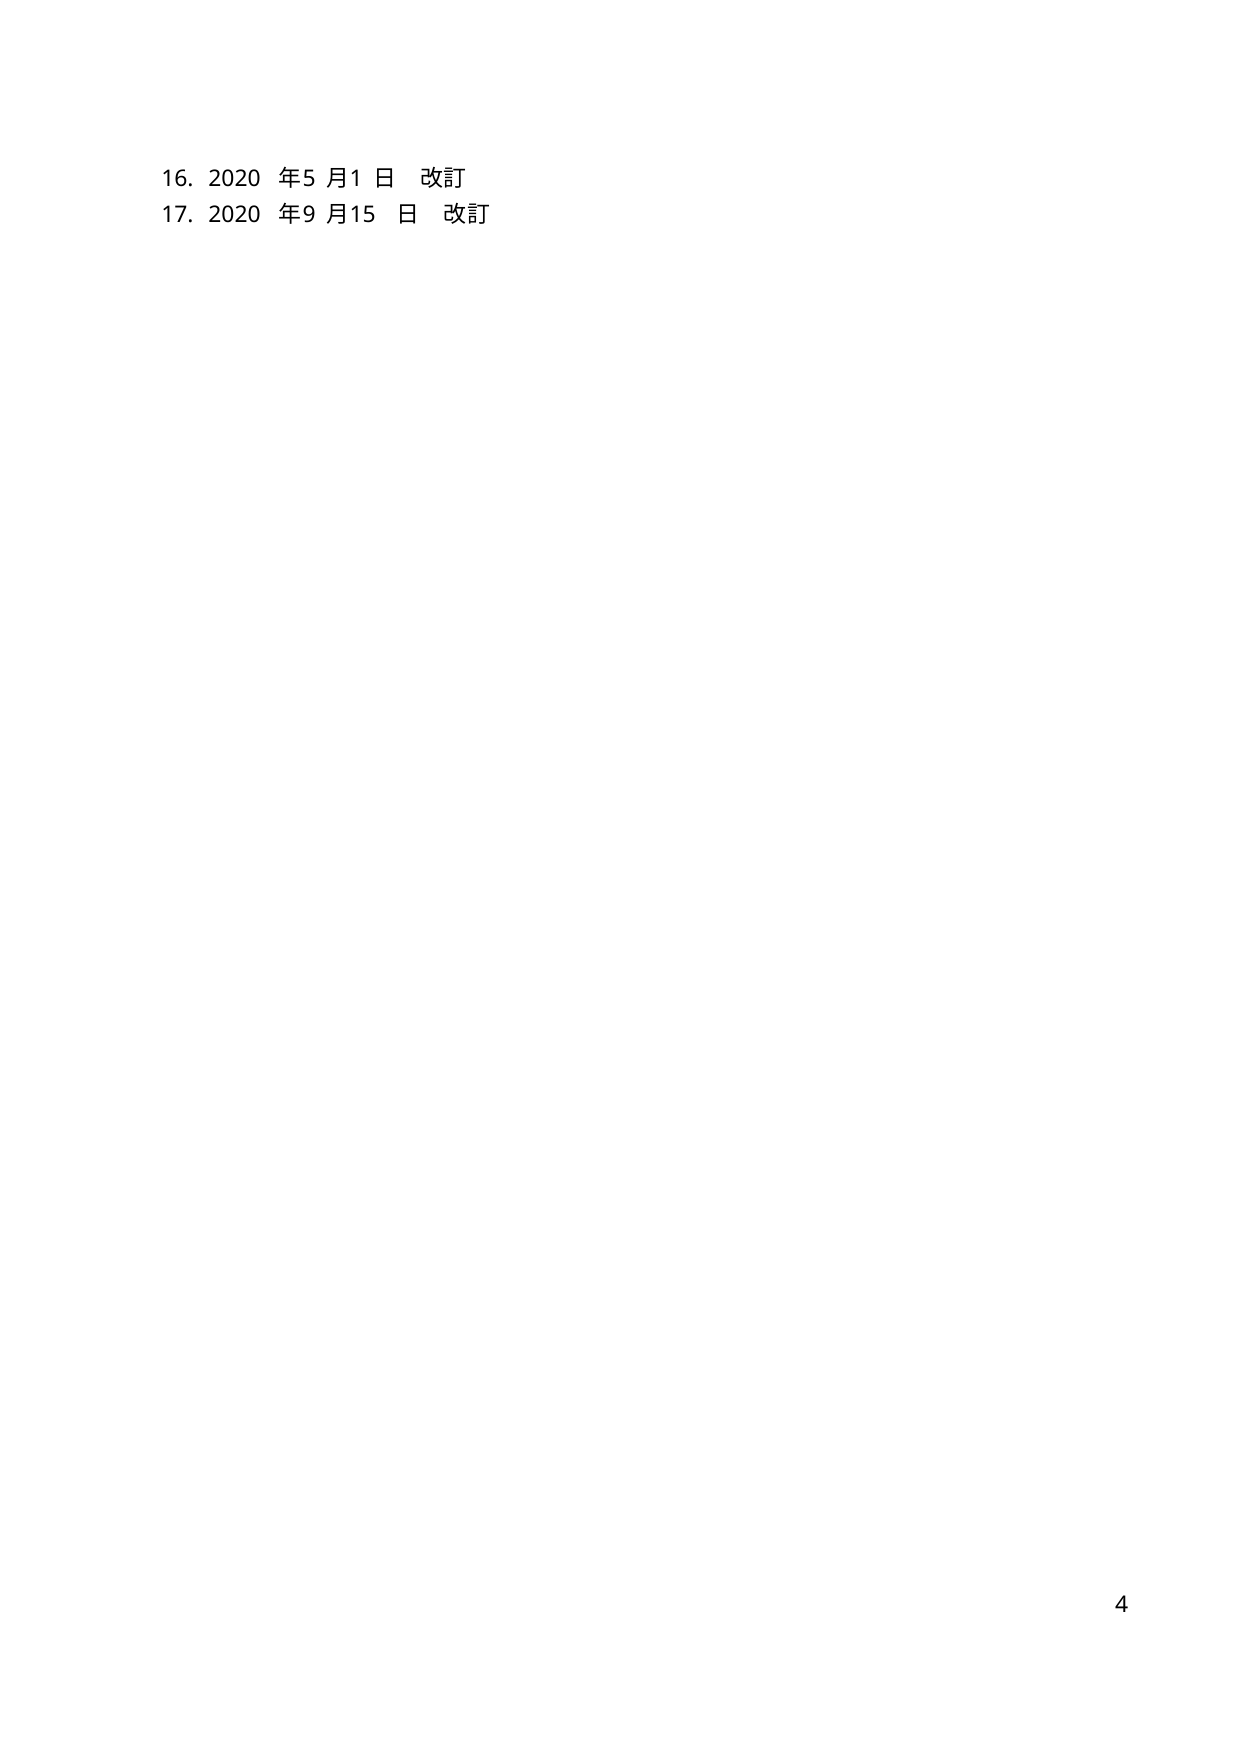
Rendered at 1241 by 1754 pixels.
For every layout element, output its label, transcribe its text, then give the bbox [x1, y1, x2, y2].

list 2020年5月1日 改訂 [151, 158, 1126, 194]
list 2020年9月15日 改訂 [151, 194, 1126, 231]
